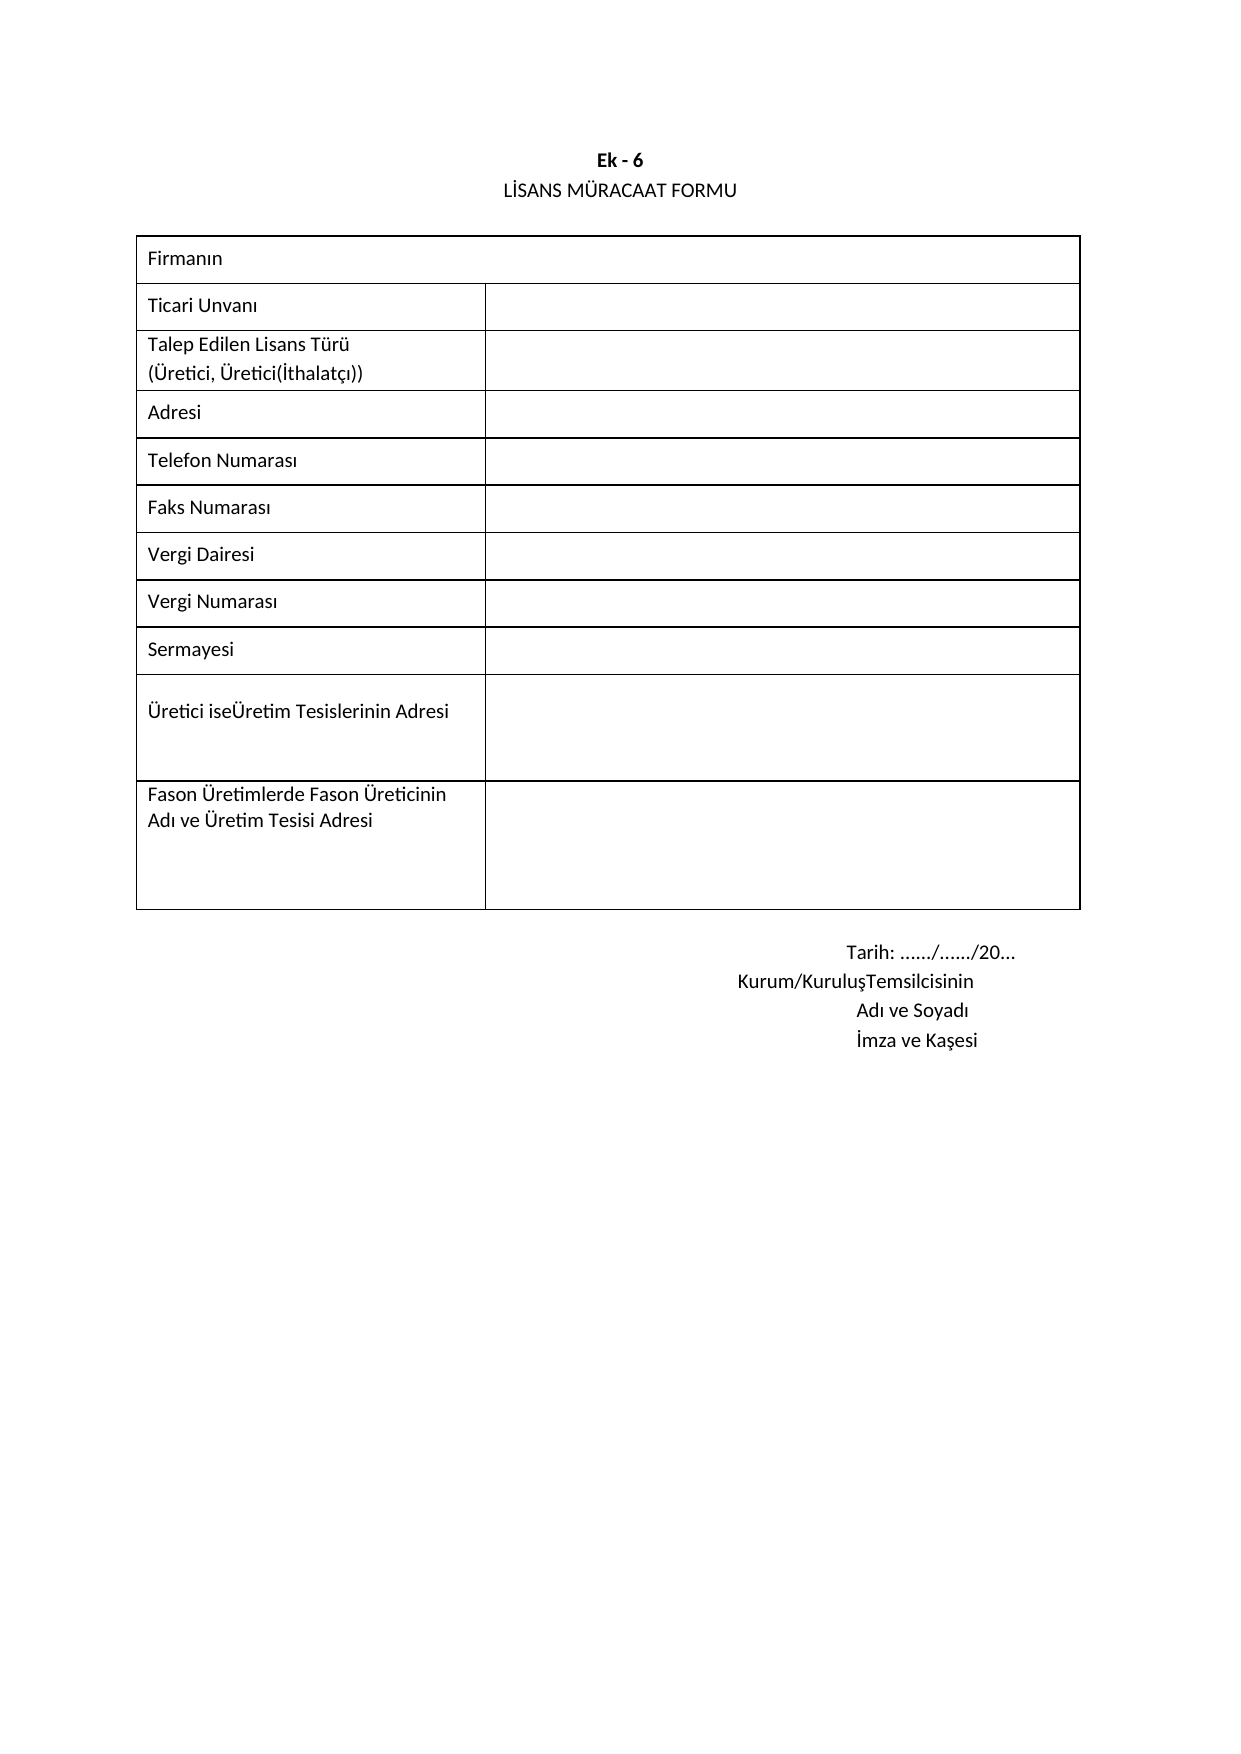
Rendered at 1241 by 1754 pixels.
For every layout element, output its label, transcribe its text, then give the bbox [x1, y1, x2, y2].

table_cell [486, 628, 1079, 673]
text Ek - 6 [148, 148, 1093, 173]
text LİSANS MÜRACAAT FORMU [148, 177, 1093, 202]
table_cell [486, 284, 1079, 330]
text Kurum/KuruluşTemsilcisinin [664, 968, 1093, 994]
text Tarih: ....../....../20... [842, 939, 1093, 965]
table_cell Ticari Unvanı [137, 284, 485, 330]
text Adı ve Soyadı [856, 998, 1093, 1023]
table_cell Telefon Numarası [137, 439, 485, 484]
table_cell Sermayesi [137, 628, 485, 673]
table_cell [486, 331, 1079, 390]
table_cell [486, 782, 1079, 908]
table_cell [486, 533, 1079, 579]
table_cell Adresi [137, 391, 485, 437]
table_cell [486, 581, 1079, 626]
text İmza ve Kaşesi [856, 1027, 1093, 1052]
table_cell Vergi Numarası [137, 581, 485, 626]
table_cell [486, 439, 1079, 484]
table_cell Üretici iseÜretim Tesislerinin Adresi [137, 675, 485, 780]
table_cell Vergi Dairesi [137, 533, 485, 579]
table_cell Talep Edilen Lisans Türü (Üretici, Üretici(İthalatçı)) [137, 331, 485, 390]
table_cell Faks Numarası [137, 486, 485, 532]
table_cell Fason Üretimlerde Fason Üreticinin Adı ve Üretim Tesisi Adresi [137, 782, 485, 908]
table_cell [486, 675, 1079, 780]
table_cell [486, 486, 1079, 532]
table_header Firmanın [137, 237, 1079, 282]
table_cell [486, 391, 1079, 437]
